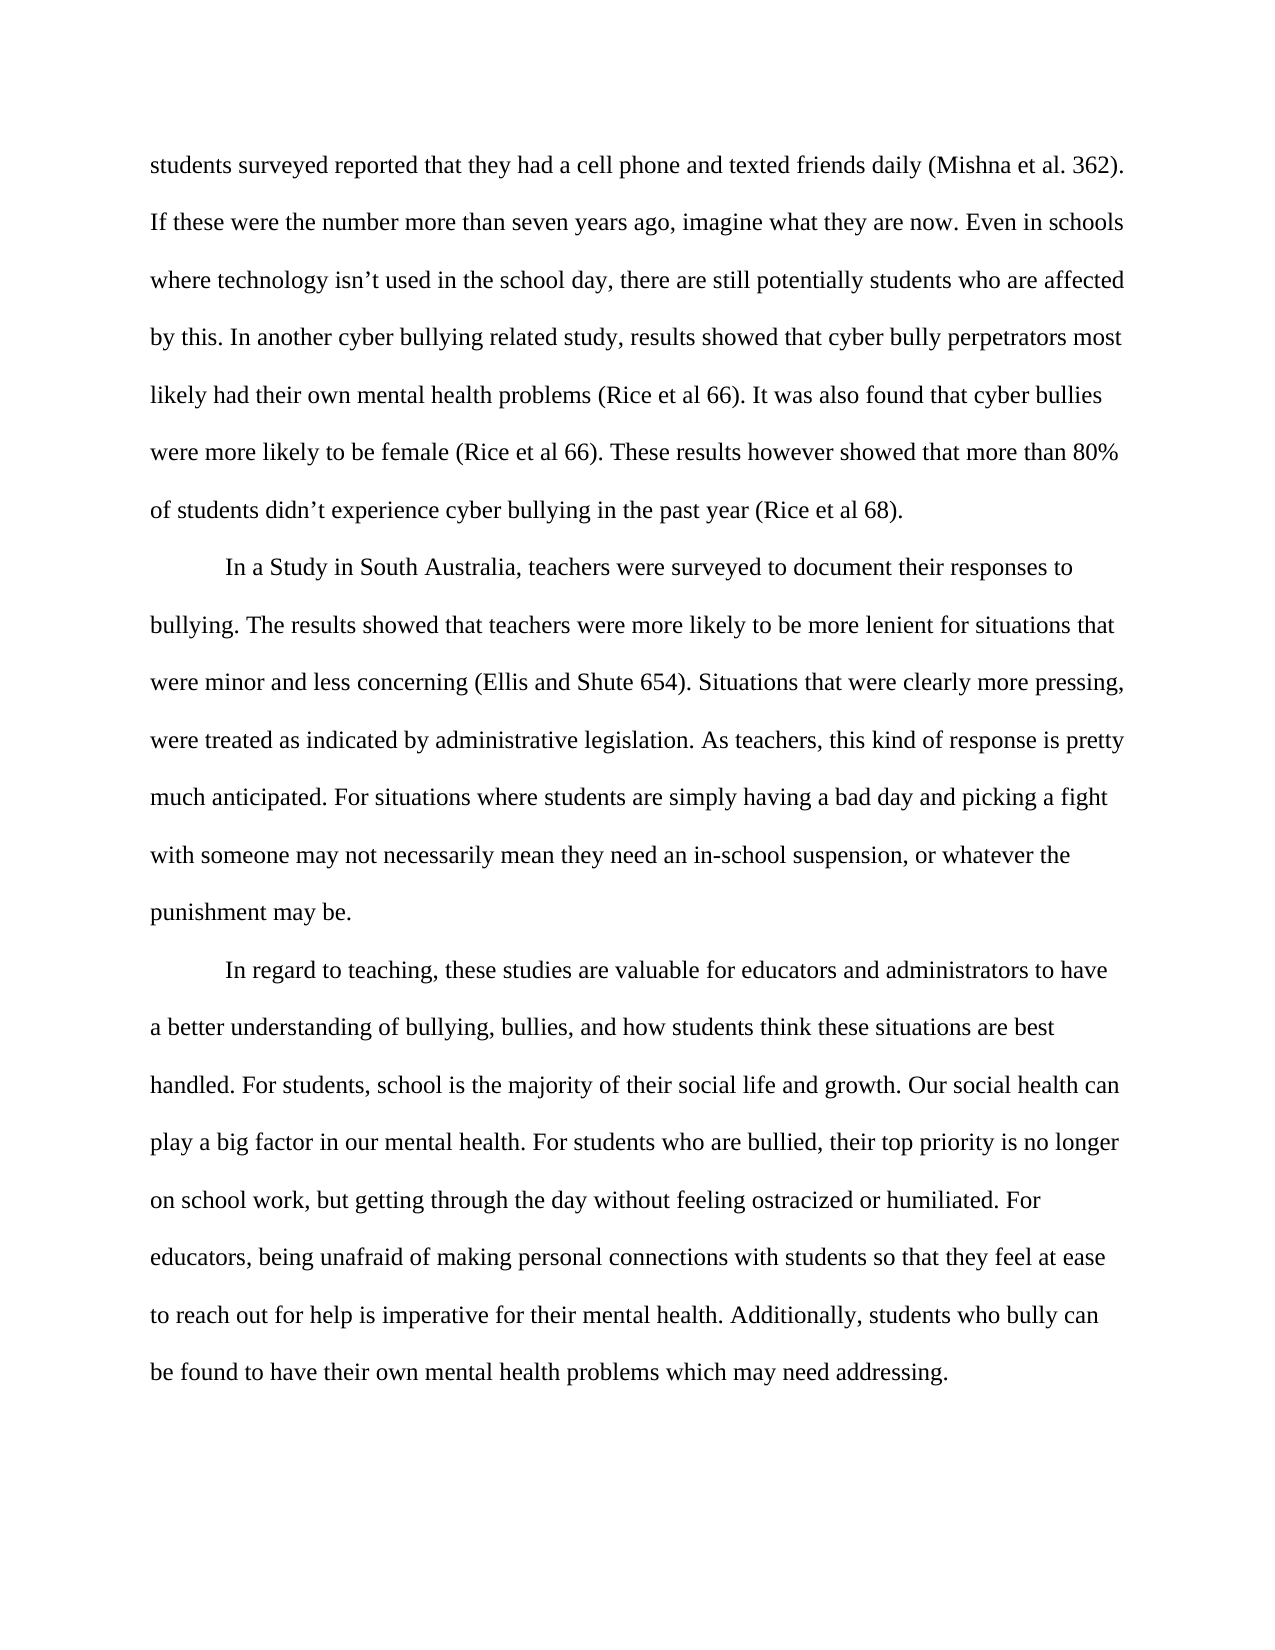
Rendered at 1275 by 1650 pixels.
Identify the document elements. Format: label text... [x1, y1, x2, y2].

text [150, 150, 1125, 524]
text In regard to teaching, these studies are valuable for educators and administrators to have a better understanding of bullying, bullies, and how students think these situations are best handled. For students, school is the majority of their social life and growth. Our social health can play a big factor in our mental health. For students who are bullied, their top priority is no longer on school work, but getting through the day without feeling ostracized or humiliated. For educators, being unafraid of making personal connections with students so that they feel at ease to reach out for help is imperative for their mental health. Additionally, students who bully can be found to have their own mental health problems which may need addressing. [150, 955, 1125, 1386]
text In a Study in South Australia, teachers were surveyed to document their responses to bullying. The results showed that teachers were more likely to be more lenient for situations that were minor and less concerning (Ellis and Shute 654). Situations that were clearly more pressing, were treated as indicated by administrative legislation. As teachers, this kind of response is pretty much anticipated. For situations where students are simply having a bad day and picking a fight with someone may not necessarily mean they need an in-school suspension, or whatever the punishment may be. [150, 552, 1125, 926]
